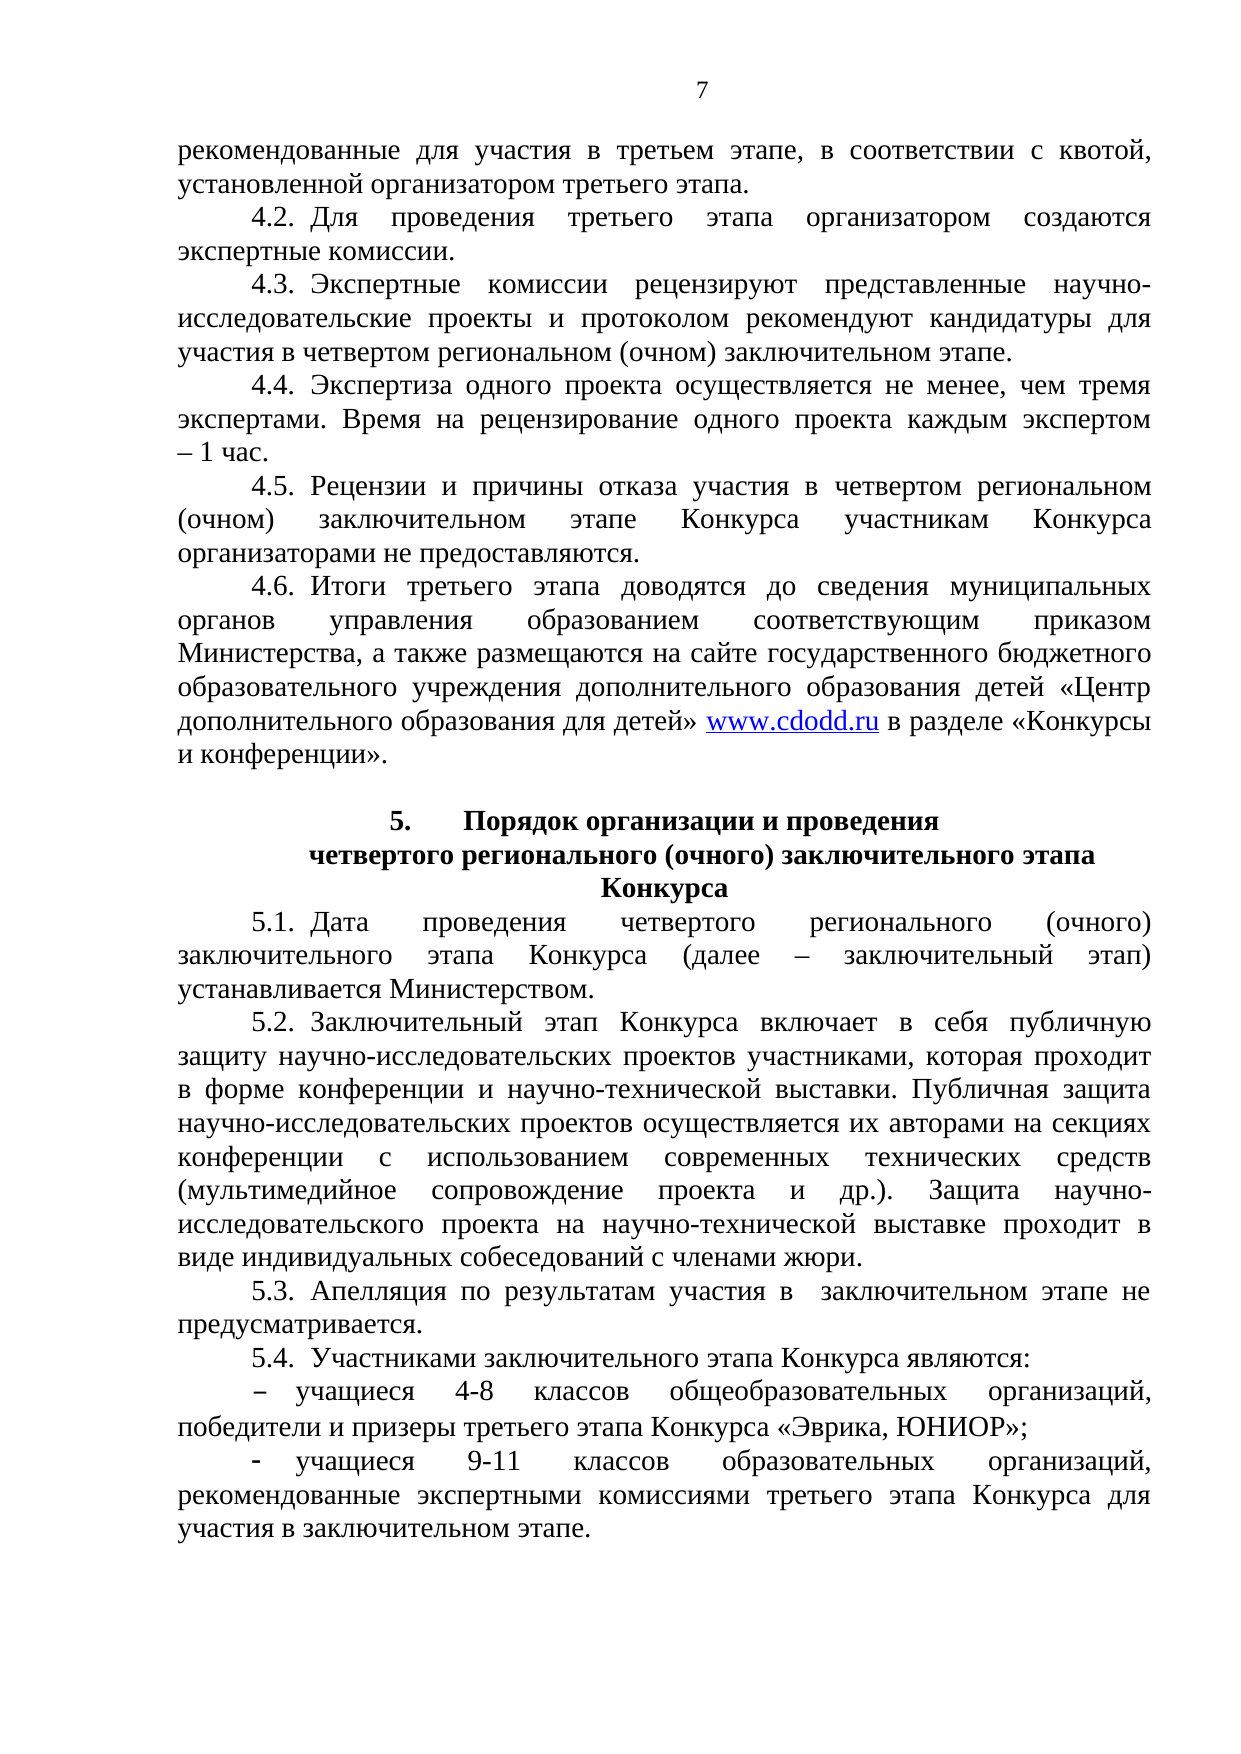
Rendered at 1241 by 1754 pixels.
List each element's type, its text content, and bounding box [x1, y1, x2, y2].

list Экспертные комиссии рецензируют представленные научно-исследовательские проекты и протоколом рекомендуют кандидатуры для участия в четвертом региональном (очном) заключительном этапе. [177, 267, 1152, 367]
text четвертого регионального (очного) заключительного этапа Конкурса [177, 837, 1152, 904]
list Экспертиза одного проекта осуществляется не менее, чем тремя экспертами. Время на рецензирование одного проекта каждым экспертом – 1 час. [177, 367, 1152, 468]
list учащиеся 4-8 классов общеобразовательных организаций, победители и призеры третьего этапа Конкурса «Эврика, ЮНИОР»; [177, 1373, 1152, 1443]
list Порядок организации и проведения [177, 803, 1152, 837]
list Апелляция по результатам участия в заключительном этапе не предусматривается. [177, 1273, 1152, 1340]
list Итоги третьего этапа доводятся до сведения муниципальных органов управления образованием соответствующим приказом Министерства, а также размещаются на сайте государственного бюджетного образовательного учреждения дополнительного образования детей «Центр дополнительного образования для детей» www.cdodd.ru в разделе «Конкурсы и конференции». [177, 568, 1152, 770]
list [177, 132, 1152, 199]
list Дата проведения четвертого регионального (очного) заключительного этапа Конкурса (далее – заключительный этап) устанавливается Министерством. [177, 904, 1152, 1004]
list Заключительный этап Конкурса включает в себя публичную защиту научно-исследовательских проектов участниками, которая проходит в форме конференции и научно-технической выставки. Публичная защита научно-исследовательских проектов осуществляется их авторами на секциях конференции с использованием современных технических средств (мультимедийное сопровождение проекта и др.). Защита научно-исследовательского проекта на научно-технической выставке проходит в виде индивидуальных собеседований с членами жюри. [177, 1004, 1152, 1273]
list учащиеся 9-11 классов образовательных организаций, рекомендованные экспертными комиссиями третьего этапа Конкурса для участия в заключительном этапе. [177, 1443, 1152, 1544]
list Участниками заключительного этапа Конкурса являются: [177, 1340, 1152, 1373]
list Для проведения третьего этапа организатором создаются экспертные комиссии. [177, 199, 1152, 267]
list Рецензии и причины отказа участия в четвертом региональном (очном) заключительном этапе Конкурса участникам Конкурса организаторами не предоставляются. [177, 468, 1152, 568]
